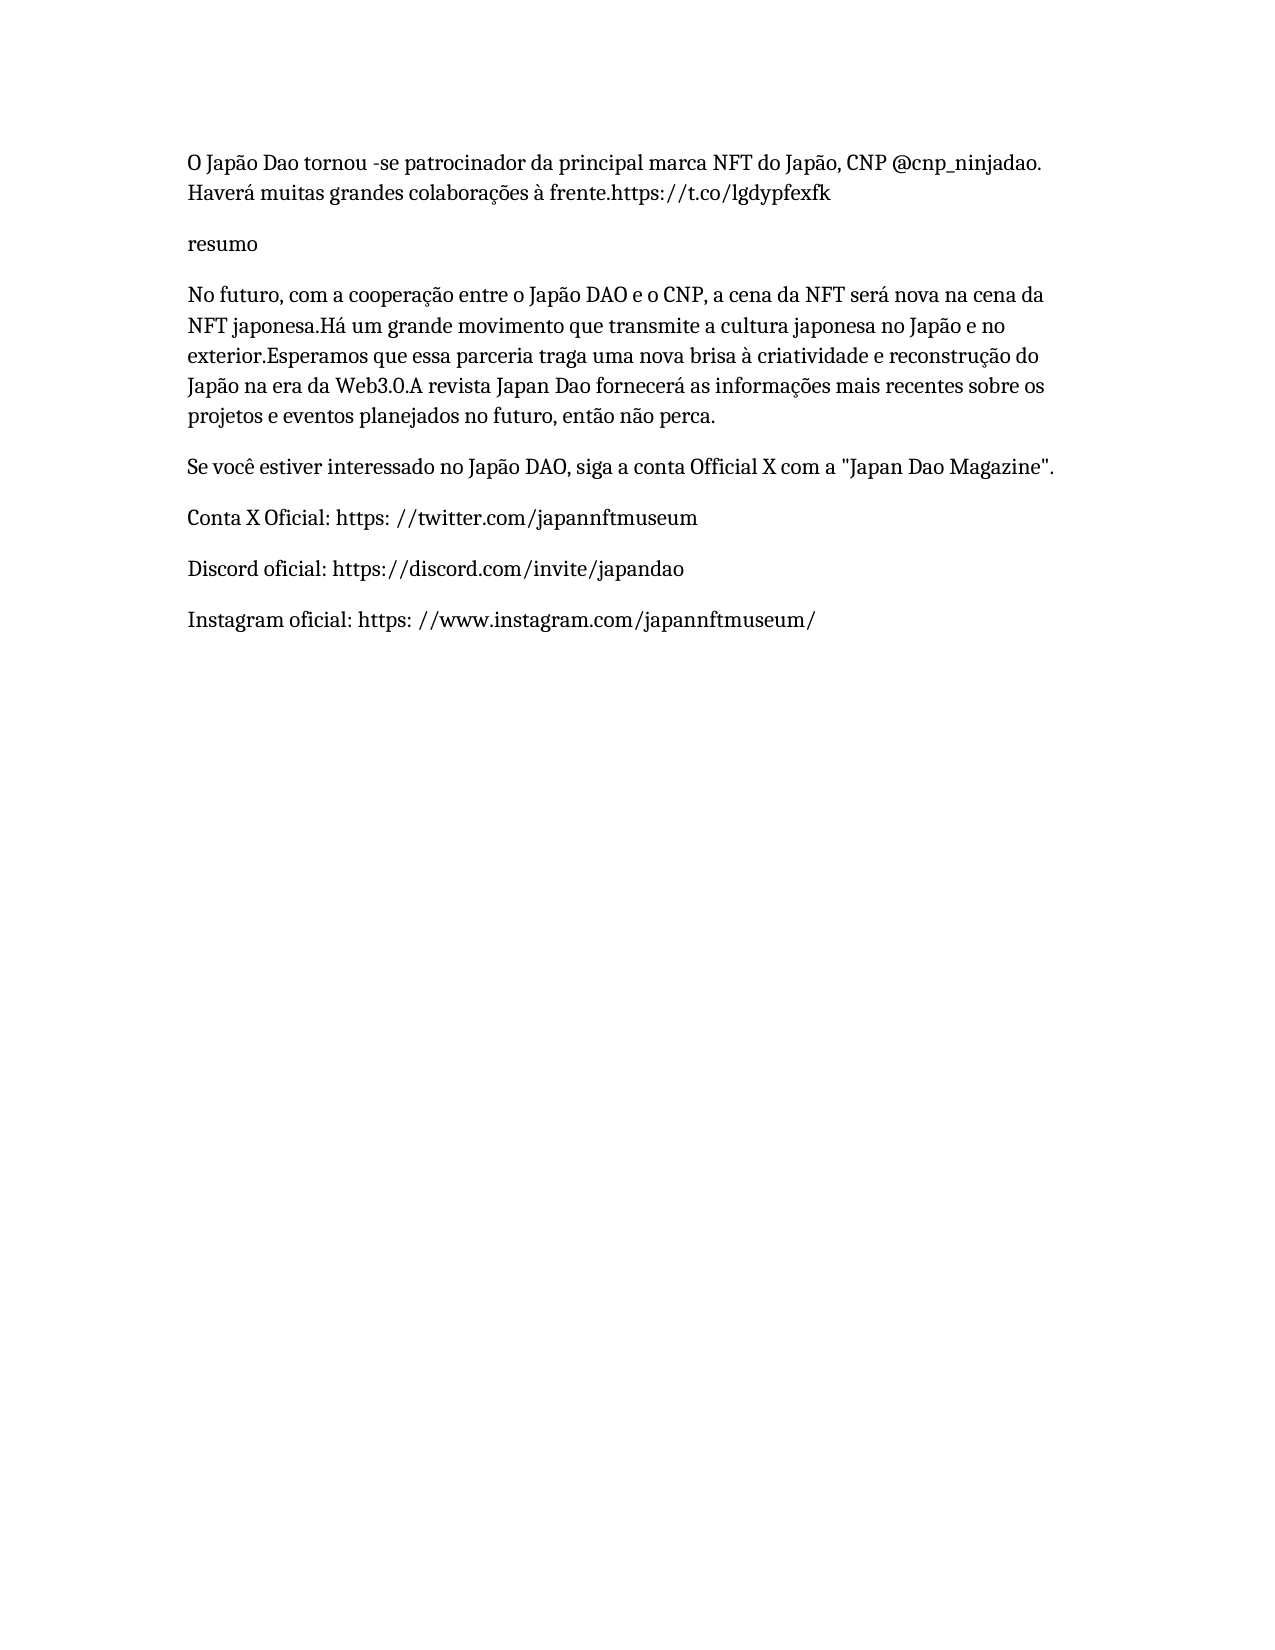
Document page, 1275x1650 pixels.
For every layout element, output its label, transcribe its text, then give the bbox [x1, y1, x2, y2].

text resumo [187, 231, 1087, 258]
text Discord oficial: https://discord.com/invite/japandao [187, 556, 1087, 583]
text Se você estiver interessado no Japão DAO, siga a conta Official X com a "Japan Dao Magazine". [187, 454, 1087, 481]
text Instagram oficial: https: //www.instagram.com/japannftmuseum/ [187, 607, 1087, 634]
text No futuro, com a cooperação entre o Japão DAO e o CNP, a cena da NFT será nova na cena da NFT japonesa.Há um grande movimento que transmite a cultura japonesa no Japão e no exterior.Esperamos que essa parceria traga uma nova brisa à criatividade e reconstrução do Japão na era da Web3.0.A revista Japan Dao fornecerá as informações mais recentes sobre os projetos e eventos planejados no futuro, então não perca. [187, 282, 1087, 429]
text O Japão Dao tornou -se patrocinador da principal marca NFT do Japão, CNP @cnp_ninjadao. Haverá muitas grandes colaborações à frente.https://t.co/lgdypfexfk [187, 150, 1087, 207]
text Conta X Oficial: https: //twitter.com/japannftmuseum [187, 505, 1087, 532]
